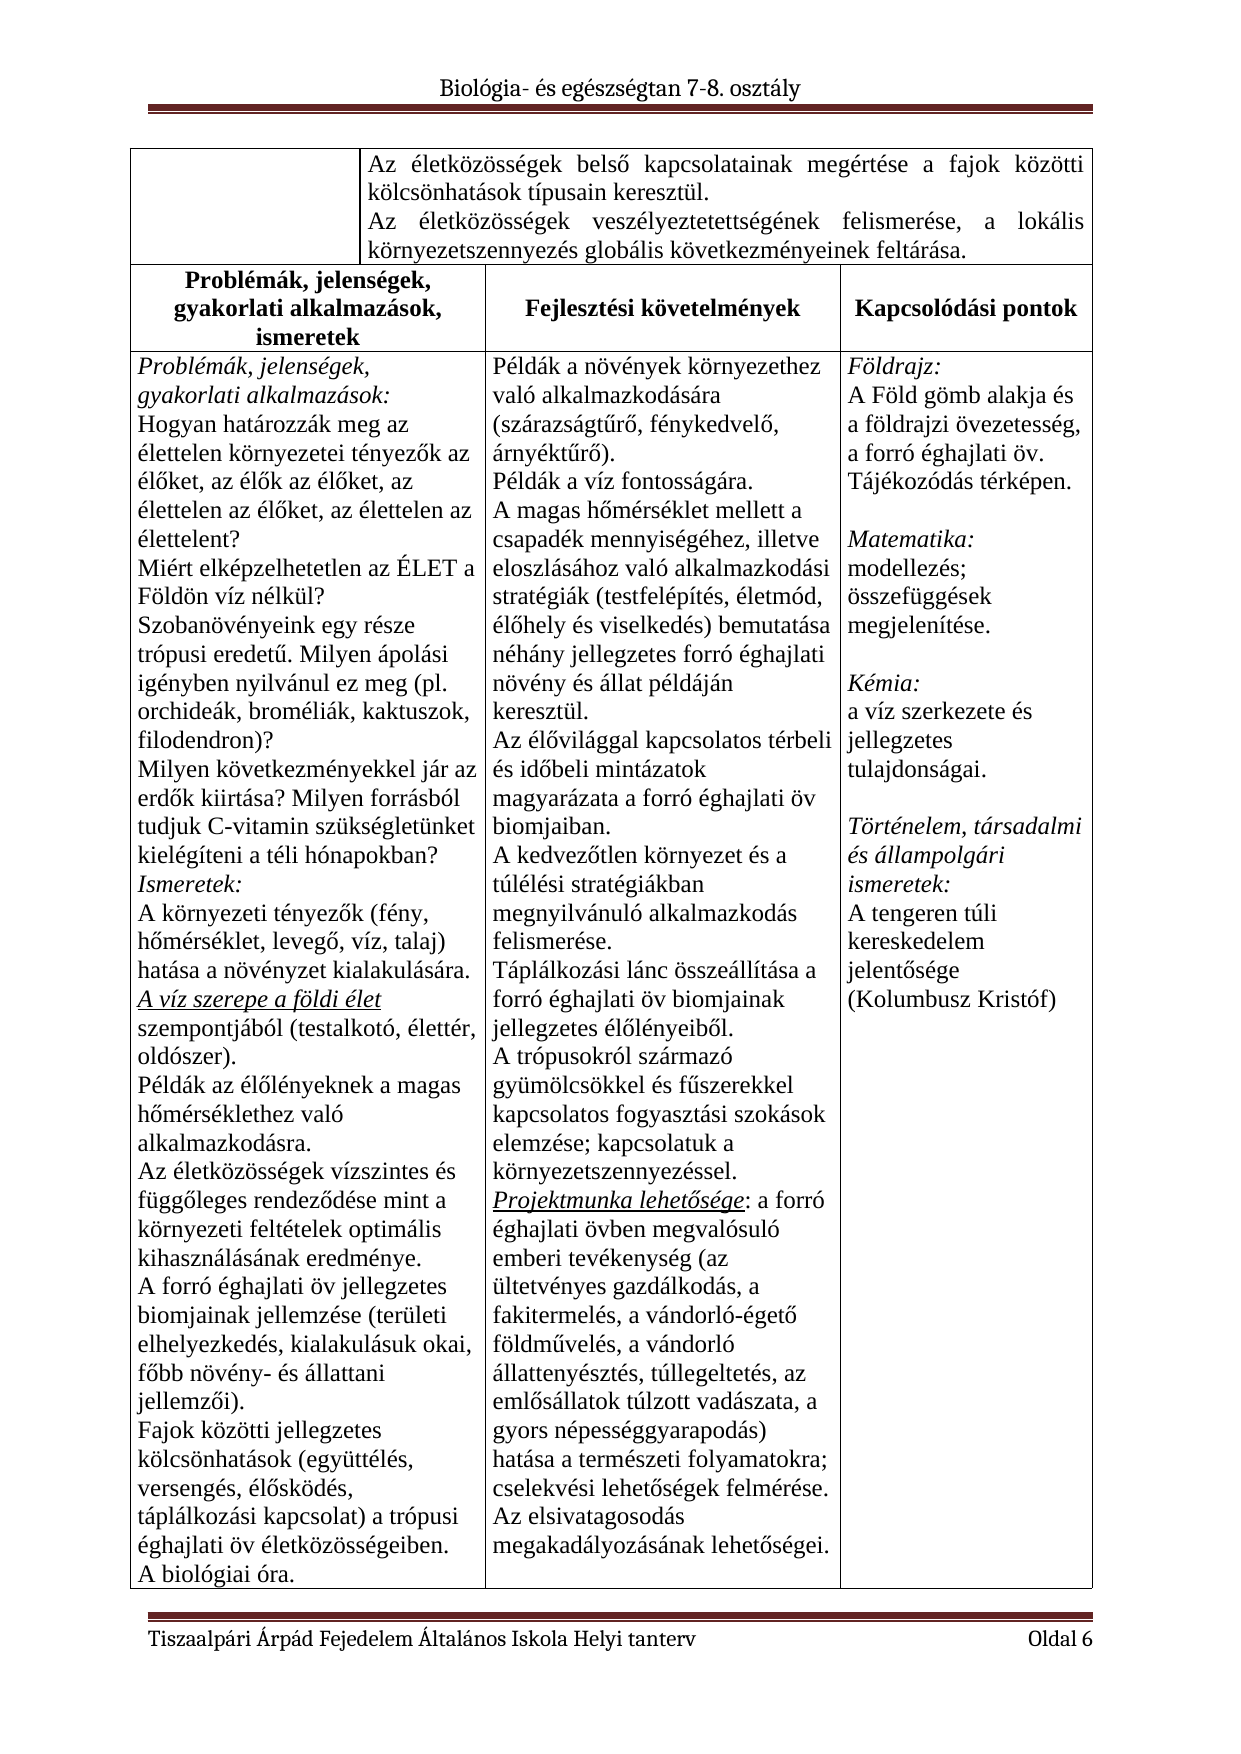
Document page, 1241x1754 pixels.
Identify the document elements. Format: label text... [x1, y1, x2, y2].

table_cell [486, 352, 840, 1588]
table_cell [841, 352, 1092, 1588]
table_cell Problémák, jelenségek, gyakorlati alkalmazások, ismeretek [131, 265, 485, 351]
table_cell Fejlesztési követelmények [486, 265, 840, 351]
table_cell Kapcsolódási pontok [841, 265, 1092, 351]
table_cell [131, 149, 359, 264]
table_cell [131, 352, 485, 1588]
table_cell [361, 149, 1092, 264]
